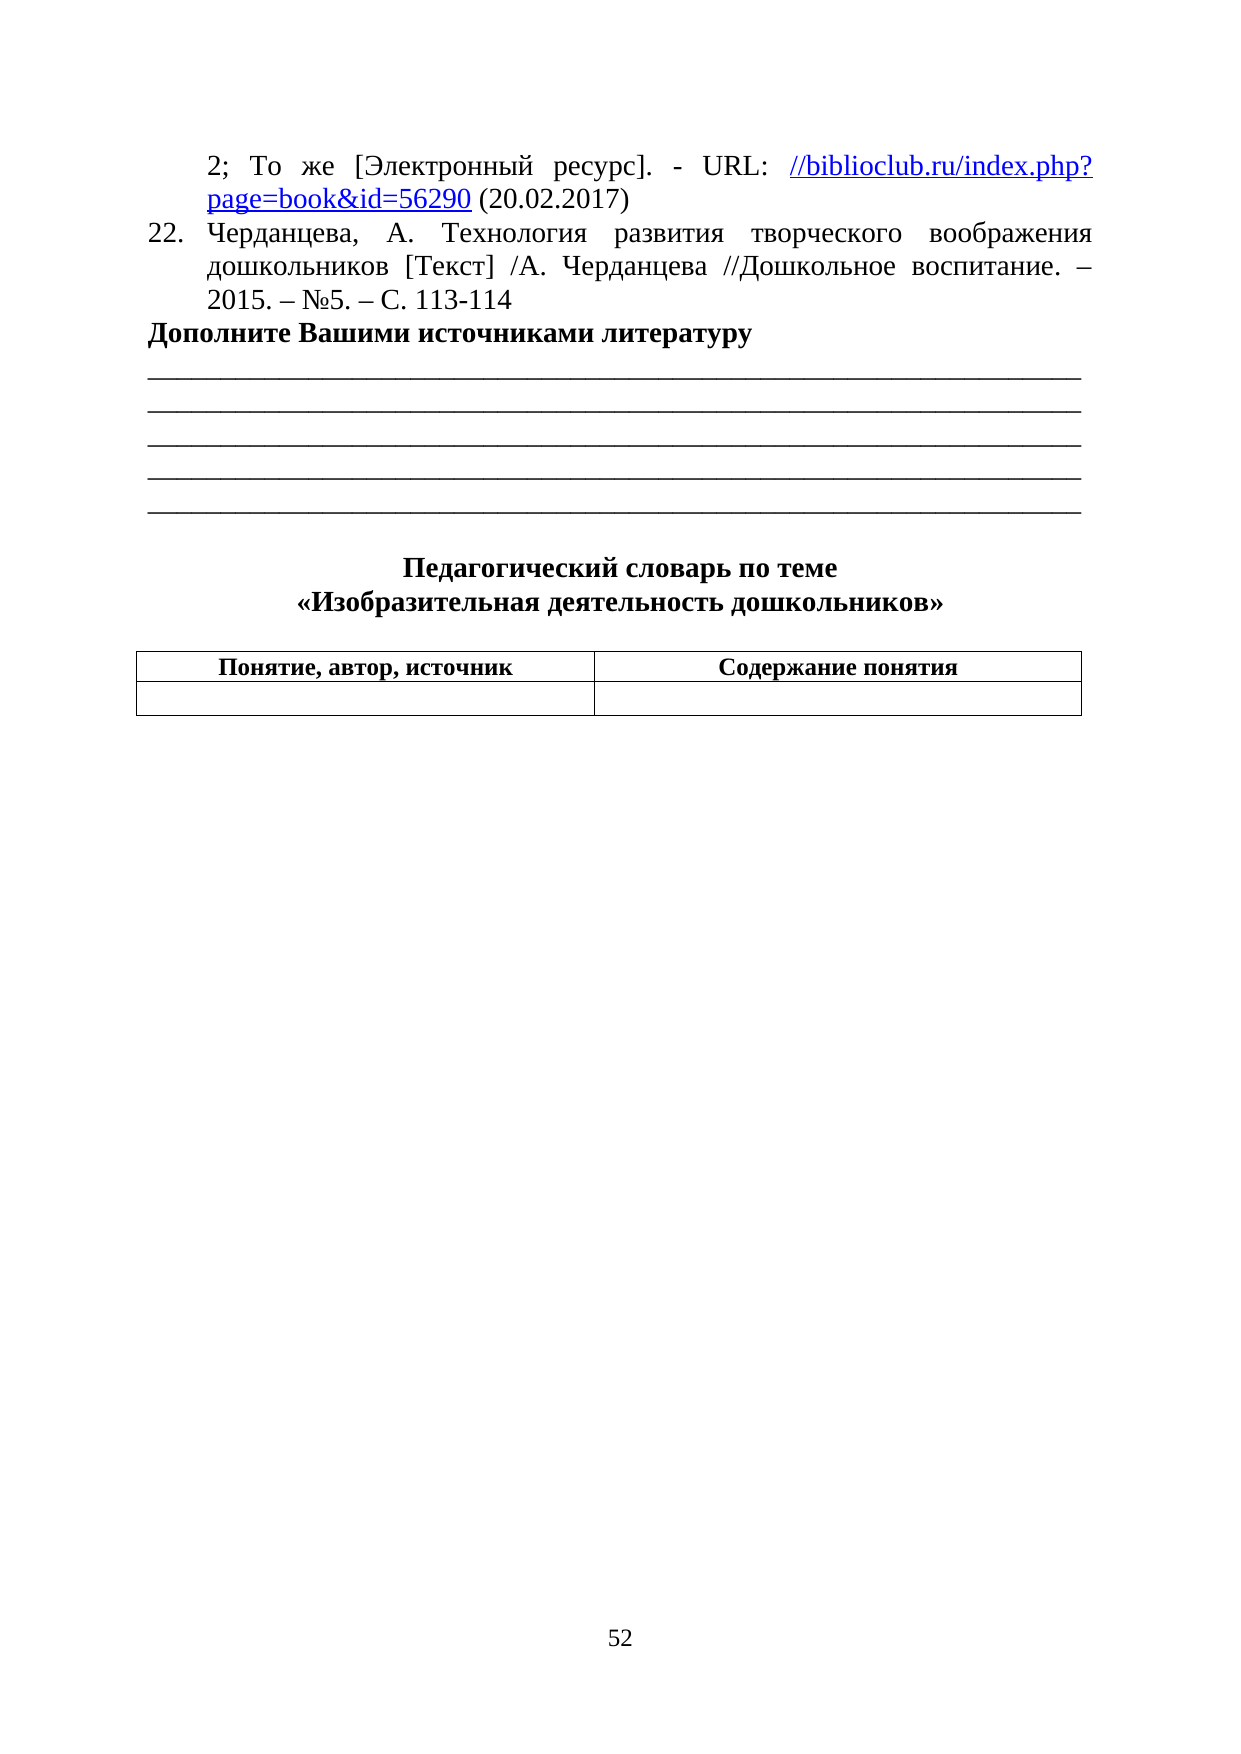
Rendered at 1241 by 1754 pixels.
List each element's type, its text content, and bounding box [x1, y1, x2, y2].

text «Изобразительная деятельность дошкольников» [148, 584, 1092, 617]
text ________________________________________________________________ [148, 382, 1092, 416]
table_header Содержание понятия [595, 652, 1081, 681]
text ________________________________________________________________ [148, 449, 1092, 483]
text ________________________________________________________________ [148, 416, 1092, 449]
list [148, 148, 1092, 215]
text Дополните Вашими источниками литературу [148, 315, 1092, 349]
table_cell [595, 682, 1081, 715]
table_header Понятие, автор, источник [137, 652, 594, 681]
text Педагогический словарь по теме [148, 550, 1092, 584]
table_cell [137, 682, 594, 715]
text ________________________________________________________________ [148, 483, 1092, 517]
text ________________________________________________________________ [148, 349, 1092, 382]
list Черданцева, А. Технология развития творческого воображения дошкольников [Текст] /А. Черданцева //Дошкольное воспитание. – 2015. – №5. – С. 113-114 [148, 215, 1092, 315]
